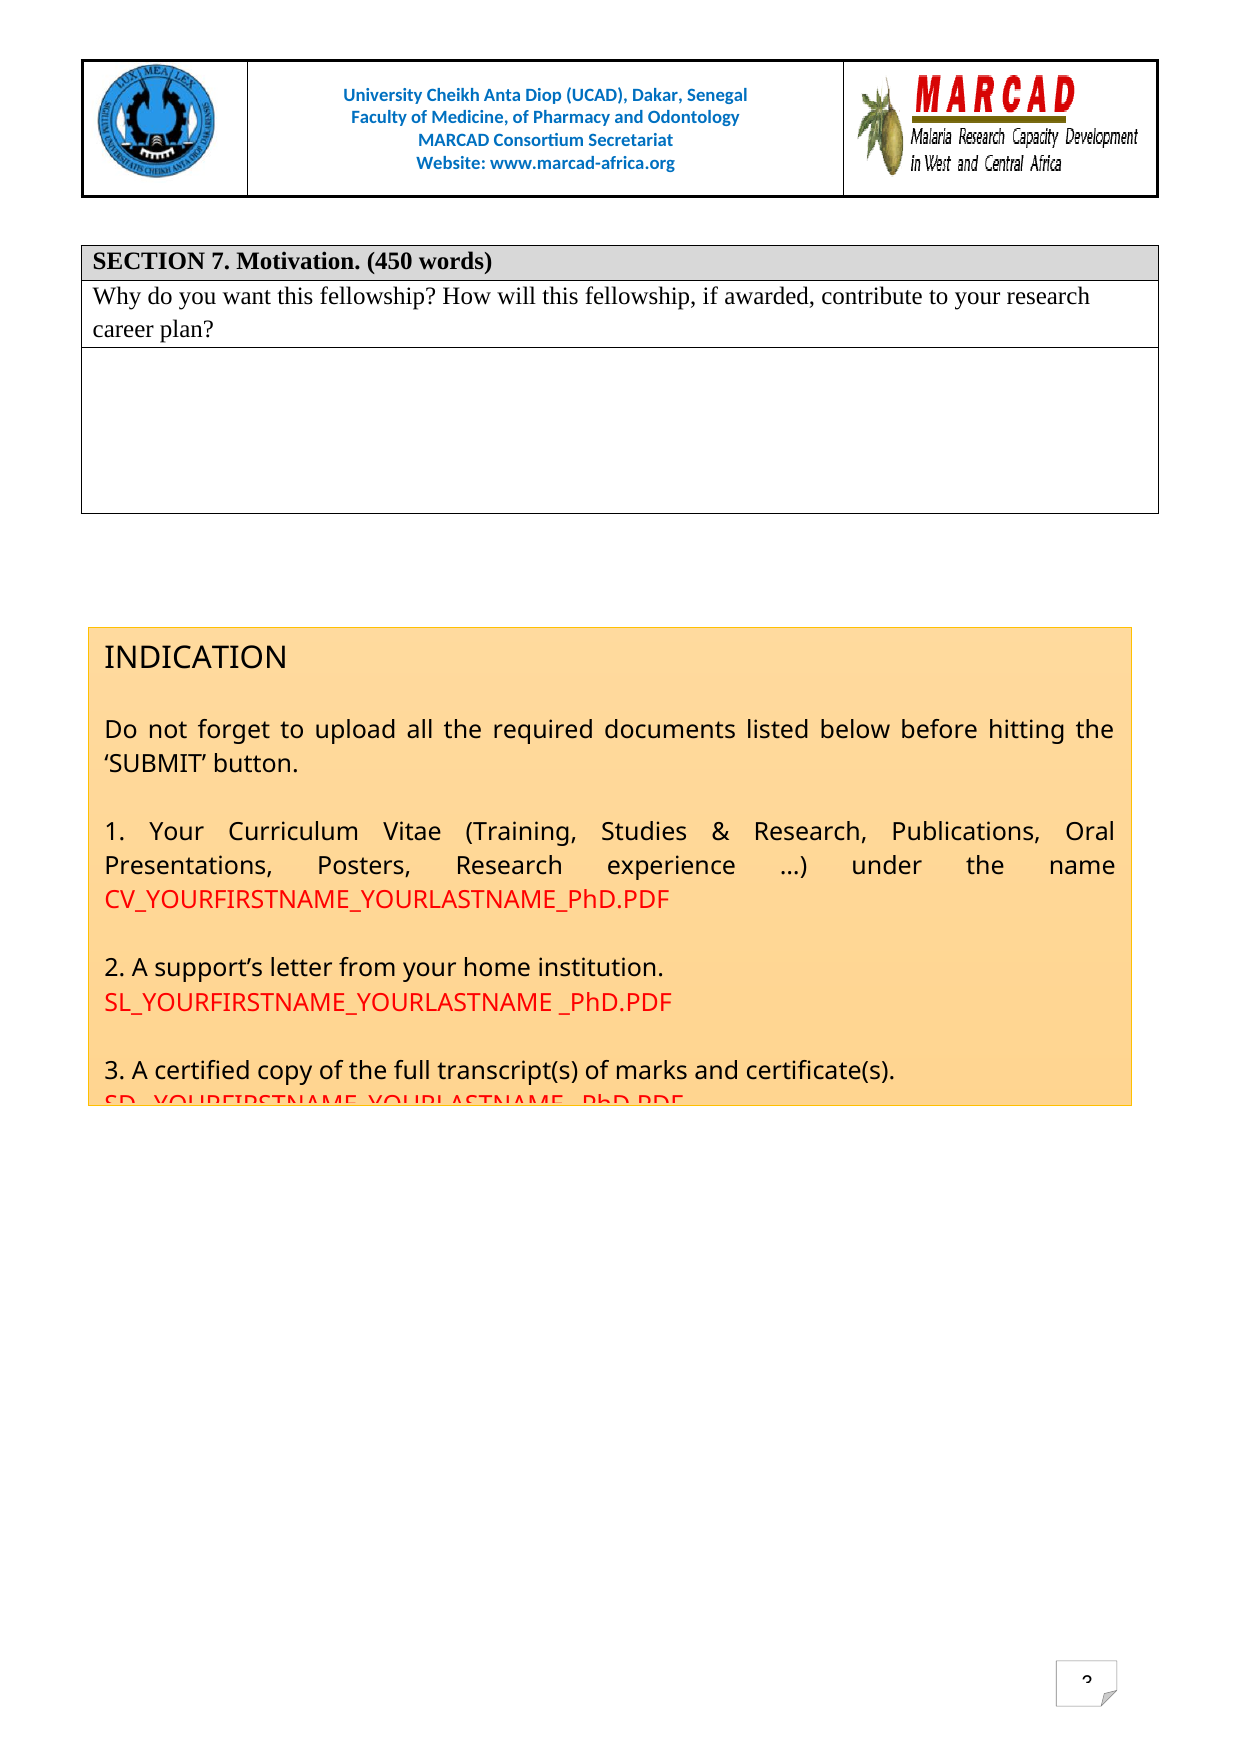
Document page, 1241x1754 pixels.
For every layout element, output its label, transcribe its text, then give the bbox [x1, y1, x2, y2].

picture [855, 74, 1151, 179]
table_header SECTION 7. Motivation. (450 words) [82, 246, 1158, 280]
picture [89, 62, 218, 183]
table_cell Why do you want this fellowship? How will this fellowship, if awarded, contribute to your research career plan? [82, 281, 1158, 347]
table_cell [82, 348, 1158, 513]
